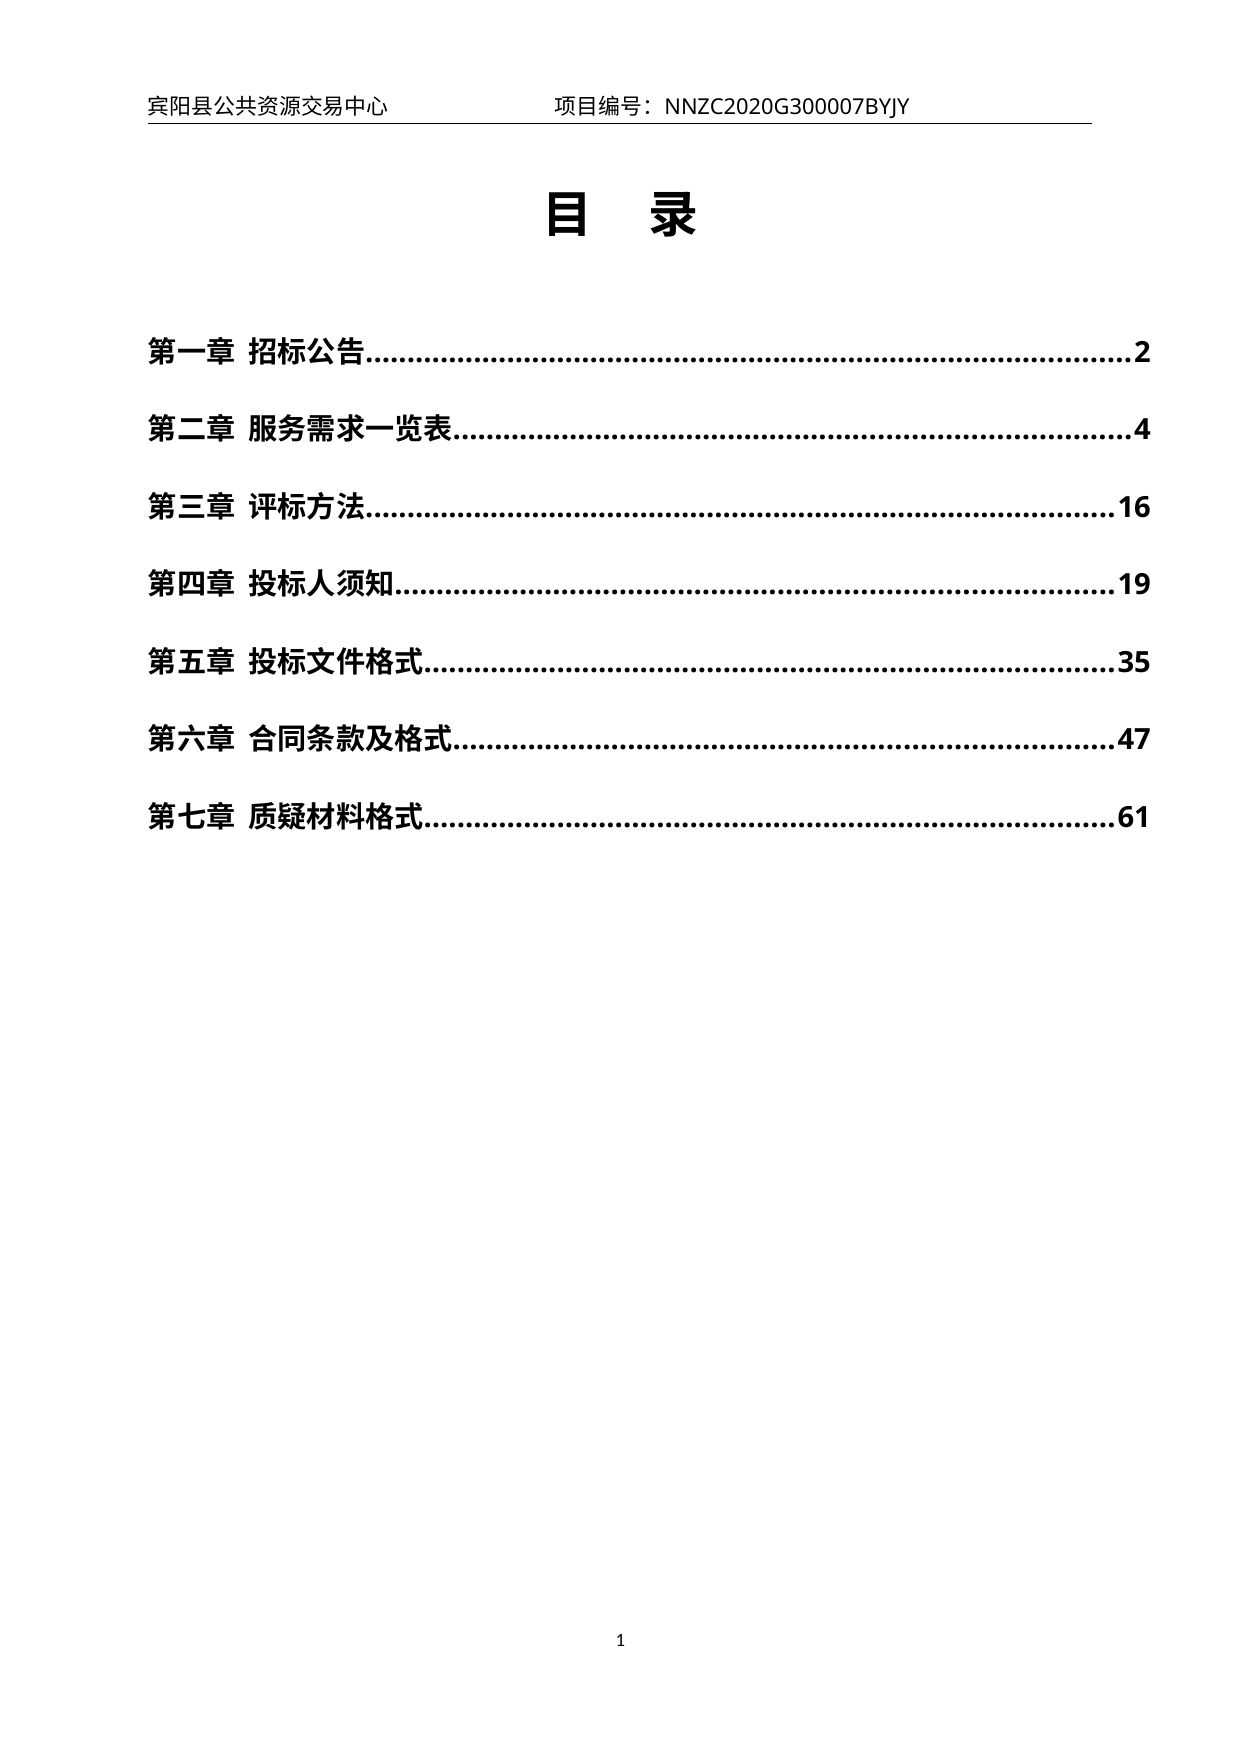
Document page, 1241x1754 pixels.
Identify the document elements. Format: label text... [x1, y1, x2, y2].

text 第四章 投标人须知 19 [148, 549, 1092, 614]
text 第一章 招标公告 2 [148, 317, 1092, 382]
text 第六章 合同条款及格式 47 [148, 704, 1092, 769]
text 第二章 服务需求一览表 4 [148, 394, 1092, 459]
text 第三章 评标方法 16 [148, 472, 1092, 537]
text 第五章 投标文件格式 35 [148, 627, 1092, 692]
text 第七章 质疑材料格式 61 [148, 782, 1092, 847]
text 目 录 [148, 162, 1092, 259]
